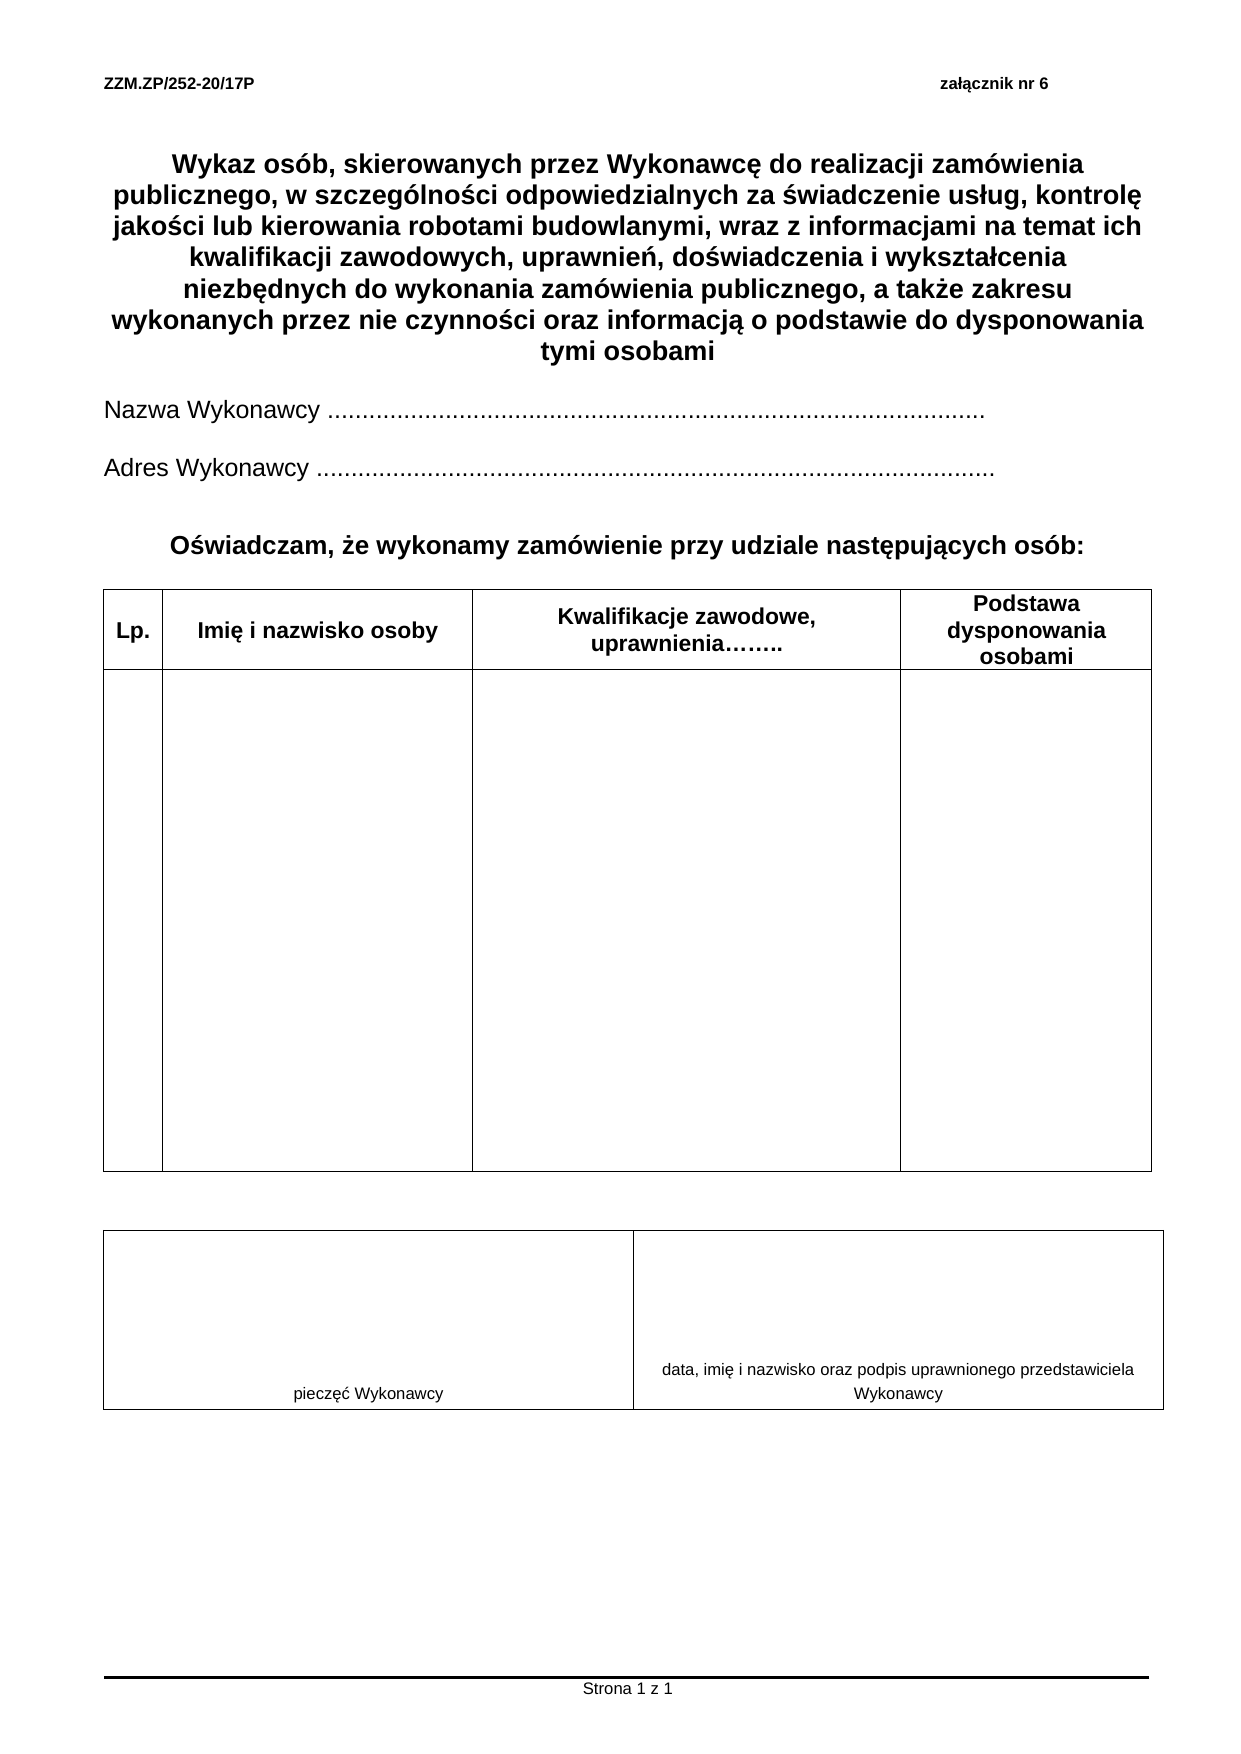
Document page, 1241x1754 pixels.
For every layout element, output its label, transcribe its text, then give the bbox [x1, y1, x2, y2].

table_cell [104, 670, 162, 1171]
table_header Podstawa dysponowania osobami [901, 590, 1151, 669]
text Adres Wykonawcy .................................................................................................. [103, 453, 1152, 481]
table_header Imię i nazwisko osoby [163, 590, 472, 669]
subtitle Oświadczam, że wykonamy zamówienie przy udziale następujących osób: [103, 530, 1152, 560]
text Nazwa Wykonawcy ............................................................................................... [103, 395, 1152, 424]
text Wykaz osób, skierowanych przez Wykonawcę do realizacji zamówienia publicznego, w szczególności odpowiedzialnych za świadczenie usług, kontrolę jakości lub kierowania robotami budowlanymi, wraz z informacjami na temat ich kwalifikacji zawodowych, uprawnień, doświadczenia i wykształcenia niezbędnych do wykonania zamówienia publicznego, a także zakresu wykonanych przez nie czynności oraz informacją o podstawie do dysponowania tymi osobami [103, 148, 1152, 366]
table_cell [901, 670, 1151, 1171]
table_cell [473, 670, 900, 1171]
table_header pieczęć Wykonawcy [104, 1231, 633, 1409]
table_header data, imię i nazwisko oraz podpis uprawnionego przedstawiciela Wykonawcy [634, 1231, 1163, 1409]
table_header Kwalifikacje zawodowe, uprawnienia…….. [473, 590, 900, 669]
table_cell [163, 670, 472, 1171]
table_header Lp. [104, 590, 162, 669]
